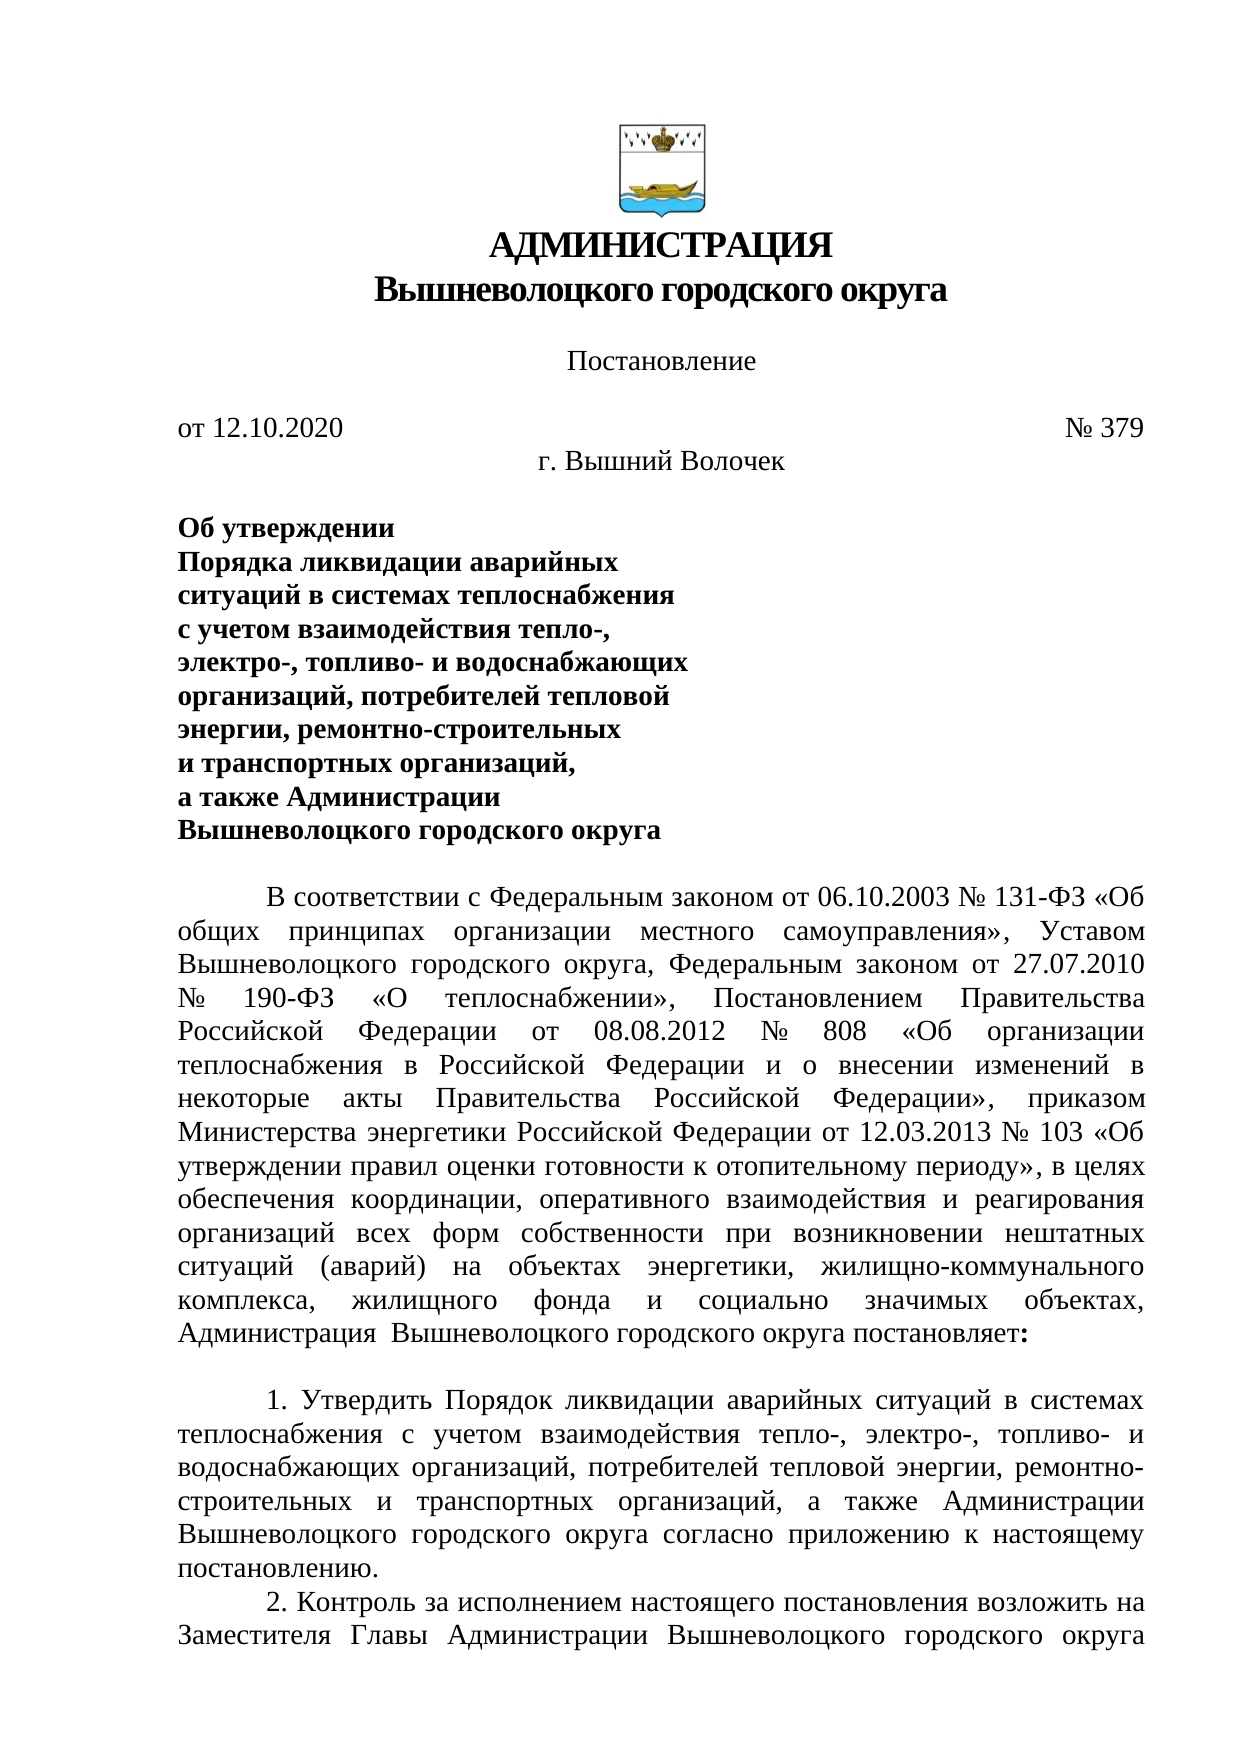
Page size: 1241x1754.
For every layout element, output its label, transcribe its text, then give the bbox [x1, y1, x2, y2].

text энергии, ремонтно-строительных [177, 712, 1146, 745]
text организаций, потребителей тепловой [177, 678, 1146, 712]
text Вышневолоцкого городского округа [177, 266, 1146, 309]
text Об утверждении [177, 510, 1146, 544]
text Порядка ликвидации аварийных [177, 544, 1146, 577]
text ситуаций в системах теплоснабжения [177, 577, 1146, 611]
text с учетом взаимодействия тепло-, [177, 611, 1146, 644]
text и транспортных организаций, [177, 745, 1146, 779]
text АДМИНИСТРАЦИЯ [177, 223, 1146, 266]
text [177, 1584, 1146, 1651]
text от 12.10.2020 № 379 [177, 410, 1146, 443]
text 1. Утвердить Порядок ликвидации аварийных ситуаций в системах теплоснабжения с учетом взаимодействия тепло-, электро-, топливо- и водоснабжающих организаций, потребителей тепловой энергии, ремонтно-строительных и транспортных организаций, а также Администрации Вышневолоцкого городского округа согласно приложению к настоящему постановлению. [177, 1382, 1146, 1584]
text а также Администрации [177, 779, 1146, 812]
text Постановление [177, 343, 1146, 376]
text В соответствии с Федеральным законом от 06.10.2003 № 131-ФЗ «Об общих принципах организации местного самоуправления», Уставом Вышневолоцкого городского округа, Федеральным законом от 27.07.2010 № 190-ФЗ «О теплоснабжении», Постановлением Правительства Российской Федерации от 08.08.2012 № 808 «Об организации теплоснабжения в Российской Федерации и о внесении изменений в некоторые акты Правительства Российской Федерации», приказом Министерства энергетики Российской Федерации от 12.03.2013 № 103 «Об утверждении правил оценки готовности к отопительному периоду», в целях обеспечения координации, оперативного взаимодействия и реагирования организаций всех форм собственности при возникновении нештатных ситуаций (аварий) на объектах энергетики, жилищно-коммунального комплекса, жилищного фонда и социально значимых объектах, Администрация Вышневолоцкого городского округа постановляет: [177, 879, 1146, 1349]
picture [610, 118, 714, 223]
text г. Вышний Волочек [177, 443, 1146, 477]
text Вышневолоцкого городского округа [177, 812, 1146, 846]
text электро-, топливо- и водоснабжающих [177, 644, 1146, 678]
